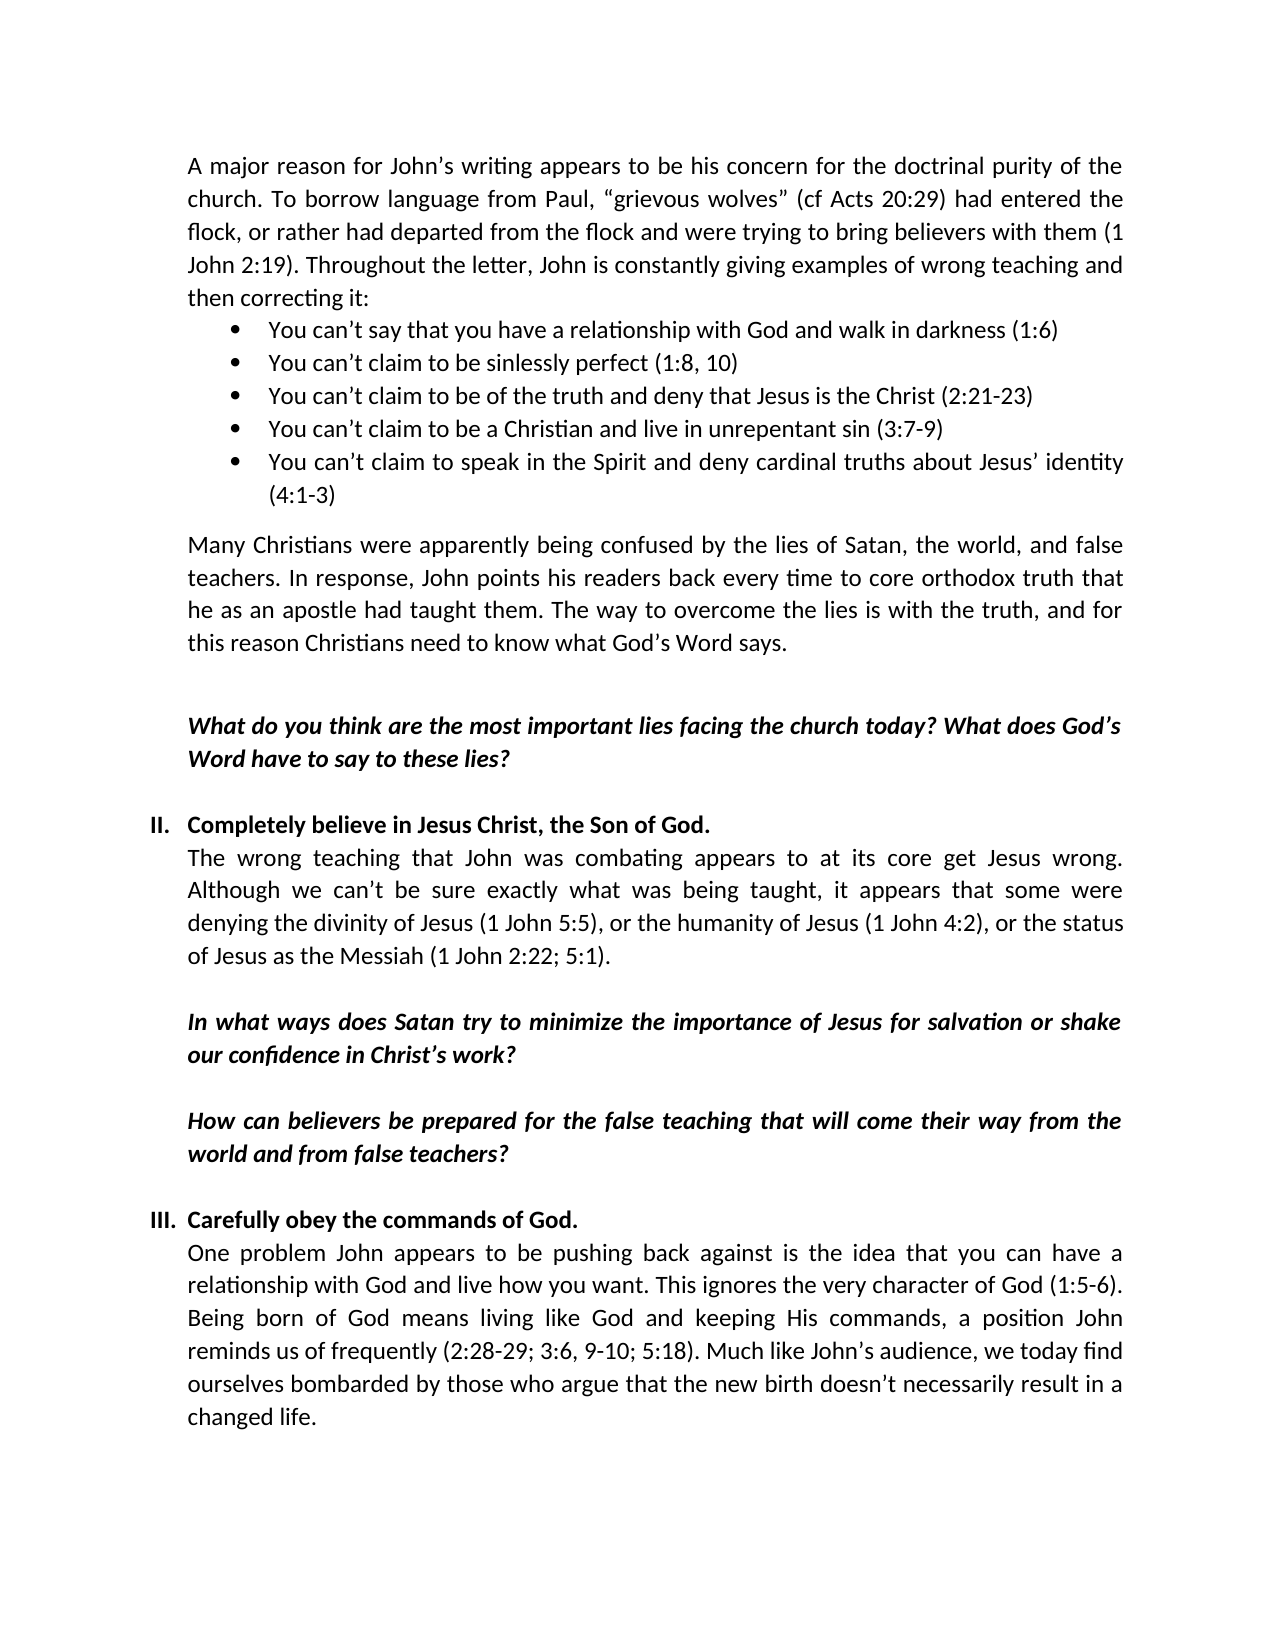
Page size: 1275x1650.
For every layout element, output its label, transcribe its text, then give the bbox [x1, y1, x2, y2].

list How can believers be prepared for the false teaching that will come their way from the world and from false teachers? [187, 1105, 1125, 1168]
list A major reason for John’s writing appears to be his concern for the doctrinal purity of the church. To borrow language from Paul, “grievous wolves” (cf Acts 20:29) had entered the flock, or rather had departed from the flock and were trying to bring believers with them (1 John 2:19). Throughout the letter, John is constantly giving examples of wrong teaching and then correcting it: [187, 150, 1125, 312]
list In what ways does Satan try to minimize the importance of Jesus for salvation or shake our confidence in Christ’s work? [187, 1006, 1125, 1070]
list Completely believe in Jesus Christ, the Son of God. [150, 809, 1125, 839]
list Carefully obey the commands of God. [150, 1204, 1125, 1234]
list You can’t claim to speak in the Spirit and deny cardinal truths about Jesus’ identity (4:1-3) [231, 446, 1125, 510]
text Many Christians were apparently being confused by the lies of Satan, the world, and false teachers. In response, John points his readers back every time to core orthodox truth that he as an apostle had taught them. The way to overcome the lies is with the truth, and for this reason Christians need to know what God’s Word says. [187, 529, 1125, 658]
list You can’t claim to be sinlessly perfect (1:8, 10) [231, 347, 1125, 378]
list What do you think are the most important lies facing the church today? What does God’s Word have to say to these lies? [187, 710, 1125, 773]
list You can’t say that you have a relationship with God and walk in darkness (1:6) [231, 314, 1125, 345]
list You can’t claim to be a Christian and live in unrepentant sin (3:7-9) [231, 413, 1125, 444]
list One problem John appears to be pushing back against is the idea that you can have a relationship with God and live how you want. This ignores the very character of God (1:5-6). Being born of God means living like God and keeping His commands, a position John reminds us of frequently (2:28-29; 3:6, 9-10; 5:18). Much like John’s audience, we today find ourselves bombarded by those who argue that the new birth doesn’t necessarily result in a changed life. [187, 1237, 1125, 1432]
list You can’t claim to be of the truth and deny that Jesus is the Christ (2:21-23) [231, 380, 1125, 411]
list The wrong teaching that John was combating appears to at its core get Jesus wrong. Although we can’t be sure exactly what was being taught, it appears that some were denying the divinity of Jesus (1 John 5:5), or the humanity of Jesus (1 John 4:2), or the status of Jesus as the Messiah (1 John 2:22; 5:1). [187, 842, 1125, 971]
